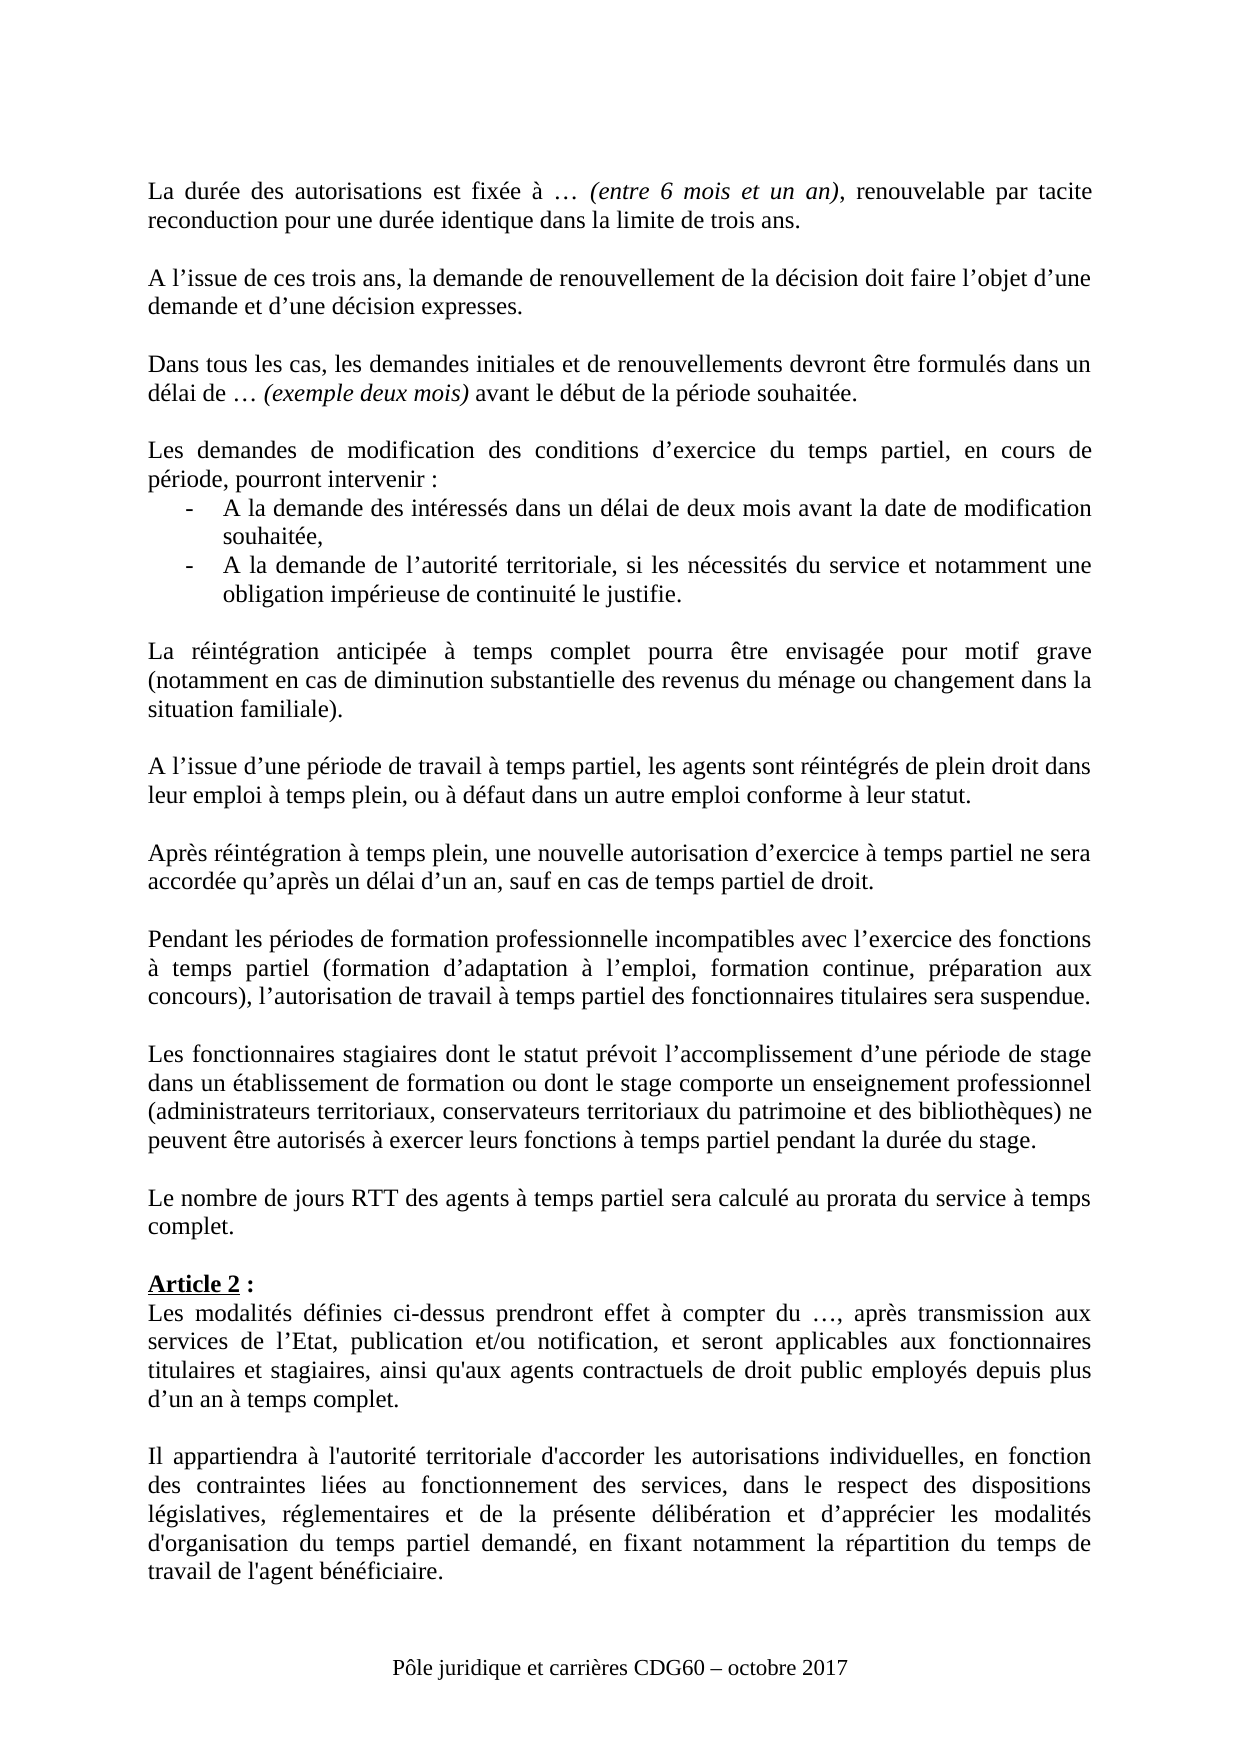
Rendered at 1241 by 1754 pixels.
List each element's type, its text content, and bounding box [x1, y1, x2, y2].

text Les modalités définies ci-dessus prendront effet à compter du …, après transmission aux services de l’Etat, publication et/ou notification, et seront applicables aux fonctionnaires titulaires et stagiaires, ainsi qu'aux agents contractuels de droit public employés depuis plus d’un an à temps complet. [148, 1298, 1093, 1413]
text Article 2 : [148, 1269, 1093, 1298]
text Dans tous les cas, les demandes initiales et de renouvellements devront être formulés dans un délai de … (exemple deux mois) avant le début de la période souhaitée. [148, 349, 1093, 406]
list A la demande des intéressés dans un délai de deux mois avant la date de modification souhaitée, [185, 493, 1093, 550]
text Après réintégration à temps plein, une nouvelle autorisation d’exercice à temps partiel ne sera accordée qu’après un délai d’un an, sauf en cas de temps partiel de droit. [148, 838, 1093, 895]
list A la demande de l’autorité territoriale, si les nécessités du service et notamment une obligation impérieuse de continuité le justifie. [185, 550, 1093, 608]
text Le nombre de jours RTT des agents à temps partiel sera calculé au prorata du service à temps complet. [148, 1183, 1093, 1240]
text La réintégration anticipée à temps complet pourra être envisagée pour motif grave (notamment en cas de diminution substantielle des revenus du ménage ou changement dans la situation familiale). [148, 636, 1093, 723]
text Pendant les périodes de formation professionnelle incompatibles avec l’exercice des fonctions à temps partiel (formation d’adaptation à l’emploi, formation continue, préparation aux concours), l’autorisation de travail à temps partiel des fonctionnaires titulaires sera suspendue. [148, 924, 1093, 1010]
text Il appartiendra à l'autorité territoriale d'accorder les autorisations individuelles, en fonction des contraintes liées au fonctionnement des services, dans le respect des dispositions législatives, réglementaires et de la présente délibération et d’apprécier les modalités d'organisation du temps partiel demandé, en fixant notamment la répartition du temps de travail de l'agent bénéficiaire. [148, 1441, 1093, 1585]
text Les demandes de modification des conditions d’exercice du temps partiel, en cours de période, pourront intervenir : [148, 435, 1093, 493]
text A l’issue de ces trois ans, la demande de renouvellement de la décision doit faire l’objet d’une demande et d’une décision expresses. [148, 263, 1093, 320]
text La durée des autorisations est fixée à … (entre 6 mois et un an), renouvelable par tacite reconduction pour une durée identique dans la limite de trois ans. [148, 176, 1093, 234]
text Les fonctionnaires stagiaires dont le statut prévoit l’accomplissement d’une période de stage dans un établissement de formation ou dont le stage comporte un enseignement professionnel (administrateurs territoriaux, conservateurs territoriaux du patrimoine et des bibliothèques) ne peuvent être autorisés à exercer leurs fonctions à temps partiel pendant la durée du stage. [148, 1039, 1093, 1154]
text A l’issue d’une période de travail à temps partiel, les agents sont réintégrés de plein droit dans leur emploi à temps plein, ou à défaut dans un autre emploi conforme à leur statut. [148, 751, 1093, 809]
